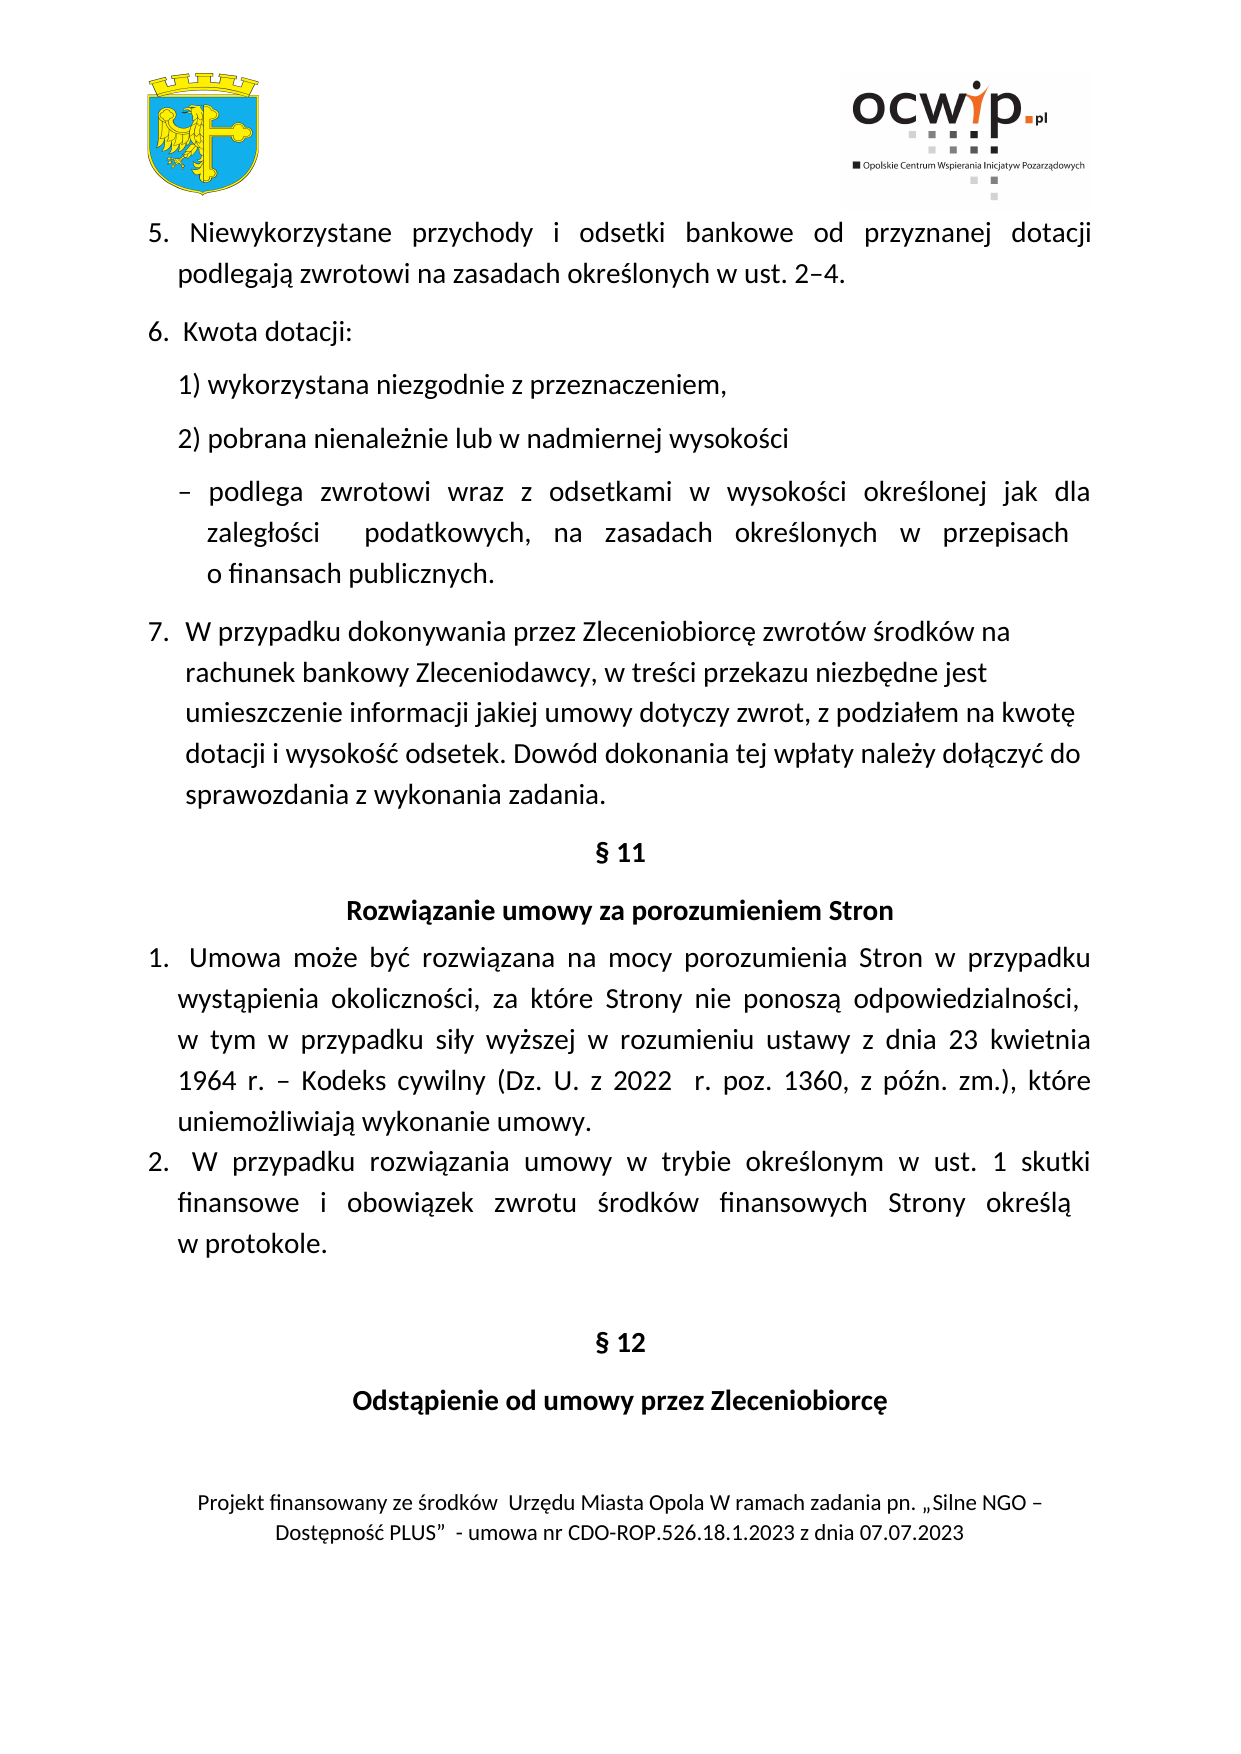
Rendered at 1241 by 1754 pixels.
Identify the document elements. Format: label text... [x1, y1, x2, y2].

text 6. Kwota dotacji: [148, 313, 1093, 348]
picture [147, 73, 259, 196]
subtitle Rozwiązanie umowy za porozumieniem Stron [148, 892, 1093, 927]
list W przypadku rozwiązania umowy w trybie określonym w ust. 1 skutki finansowe i obowiązek zwrotu środków finansowych Strony określą w protokole. [148, 1143, 1093, 1261]
text 1) wykorzystana niezgodnie z przeznaczeniem, [177, 366, 1093, 402]
list W przypadku dokonywania przez Zleceniobiorcę zwrotów środków na rachunek bankowy Zleceniodawcy, w treści przekazu niezbędne jest umieszczenie informacji jakiej umowy dotyczy zwrot, z podziałem na kwotę dotacji i wysokość odsetek. Dowód dokonania tej wpłaty należy dołączyć do sprawozdania z wykonania zadania. [148, 613, 1093, 812]
list Umowa może być rozwiązana na mocy porozumienia Stron w przypadku wystąpienia okoliczności, za które Strony nie ponoszą odpowiedzialności, w tym w przypadku siły wyższej w rozumieniu ustawy z dnia 23 kwietnia 1964 r. – Kodeks cywilny (Dz. U. z 2022 r. poz. 1360, z późn. zm.), które uniemożliwiają wykonanie umowy. [148, 939, 1093, 1138]
text 2) pobrana nienależnie lub w nadmiernej wysokości [177, 420, 1093, 455]
text 5. Niewykorzystane przychody i odsetki bankowe od przyznanej dotacji podlegają zwrotowi na zasadach określonych w ust. 2–4. [148, 214, 1093, 291]
picture [841, 72, 1093, 211]
text § 12 [148, 1324, 1093, 1359]
text – podlega zwrotowi wraz z odsetkami w wysokości określonej jak dla zaległości podatkowych, na zasadach określonych w przepisach o finansach publicznych. [177, 473, 1093, 591]
text § 11 [148, 834, 1093, 870]
text Odstąpienie od umowy przez Zleceniobiorcę [148, 1382, 1093, 1417]
